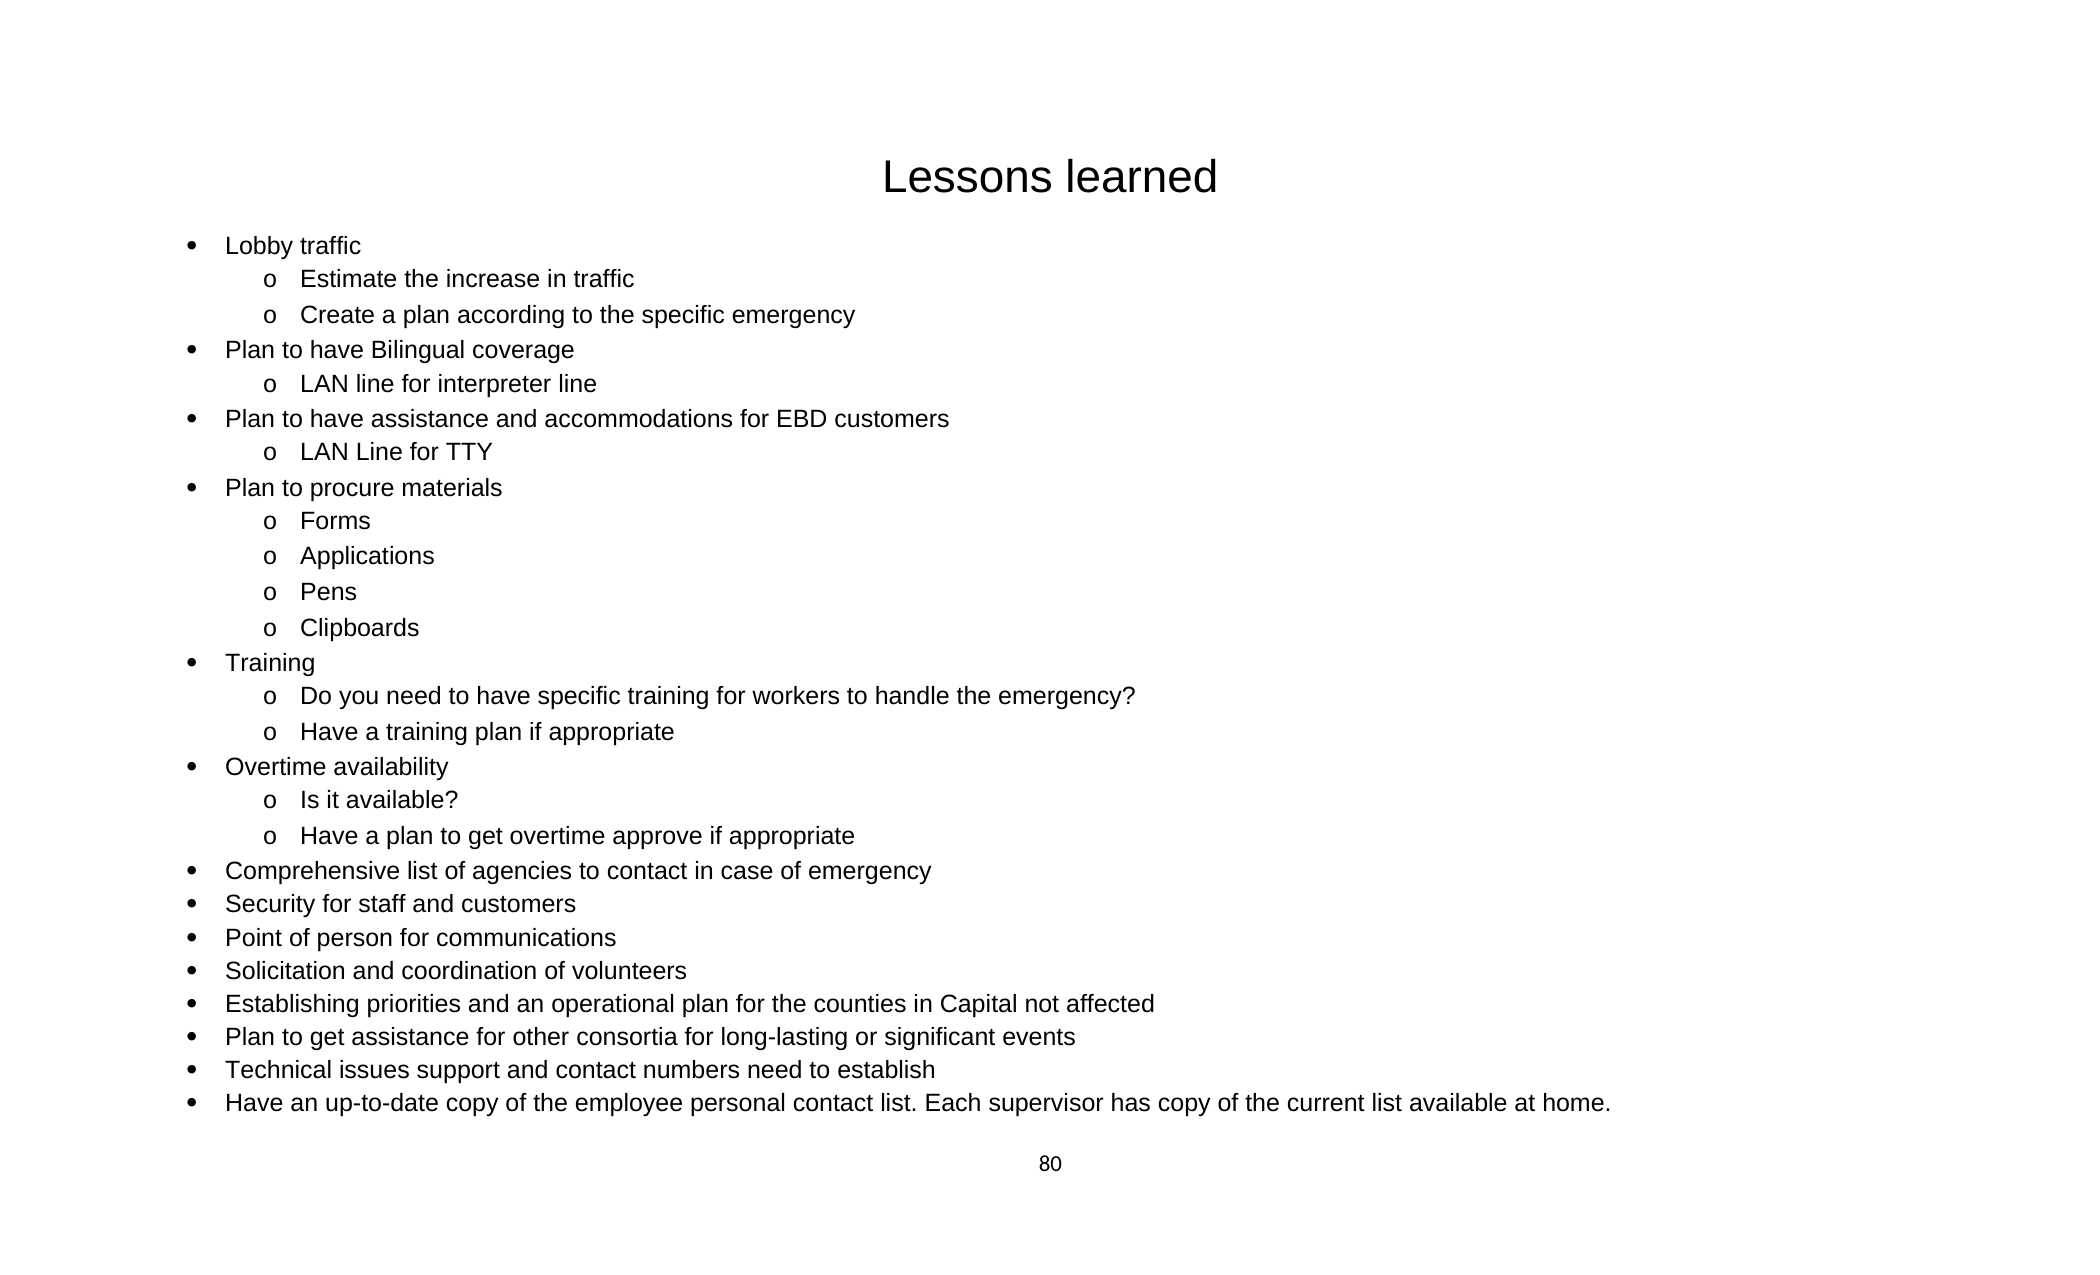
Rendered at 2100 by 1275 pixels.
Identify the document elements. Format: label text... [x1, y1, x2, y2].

list Plan to have Bilingual coverage [187, 336, 1950, 364]
list Plan to procure materials [187, 473, 1950, 502]
list Have an up-to-date copy of the employee personal contact list. Each supervisor has copy of the current list available at home. [187, 1088, 1950, 1117]
list Create a plan according to the specific emergency [262, 300, 1950, 331]
list Solicitation and coordination of volunteers [187, 956, 1950, 984]
list Forms [262, 506, 1950, 537]
list Lobby traffic [187, 231, 1950, 260]
text Lessons learned [150, 150, 1950, 203]
list Establishing priorities and an operational plan for the counties in Capital not affected [187, 989, 1950, 1018]
list Training [187, 648, 1950, 677]
list LAN line for interpreter line [262, 369, 1950, 399]
list Technical issues support and contact numbers need to establish [187, 1055, 1950, 1084]
list Clipboards [262, 612, 1950, 643]
list Pens [262, 577, 1950, 608]
list Have a plan to get overtime approve if appropriate [262, 821, 1950, 852]
list Have a training plan if appropriate [262, 717, 1950, 748]
list Estimate the increase in traffic [262, 264, 1950, 295]
list Do you need to have specific training for workers to handle the emergency? [262, 681, 1950, 712]
list Applications [262, 541, 1950, 572]
list Plan to have assistance and accommodations for EBD customers [187, 404, 1950, 433]
list Overtime availability [187, 752, 1950, 781]
list Is it available? [262, 785, 1950, 816]
list Comprehensive list of agencies to contact in case of emergency [187, 856, 1950, 885]
list Security for staff and customers [187, 889, 1950, 918]
list Point of person for communications [187, 923, 1950, 951]
list Plan to get assistance for other consortia for long-lasting or significant events [187, 1022, 1950, 1051]
list LAN Line for TTY [262, 437, 1950, 468]
